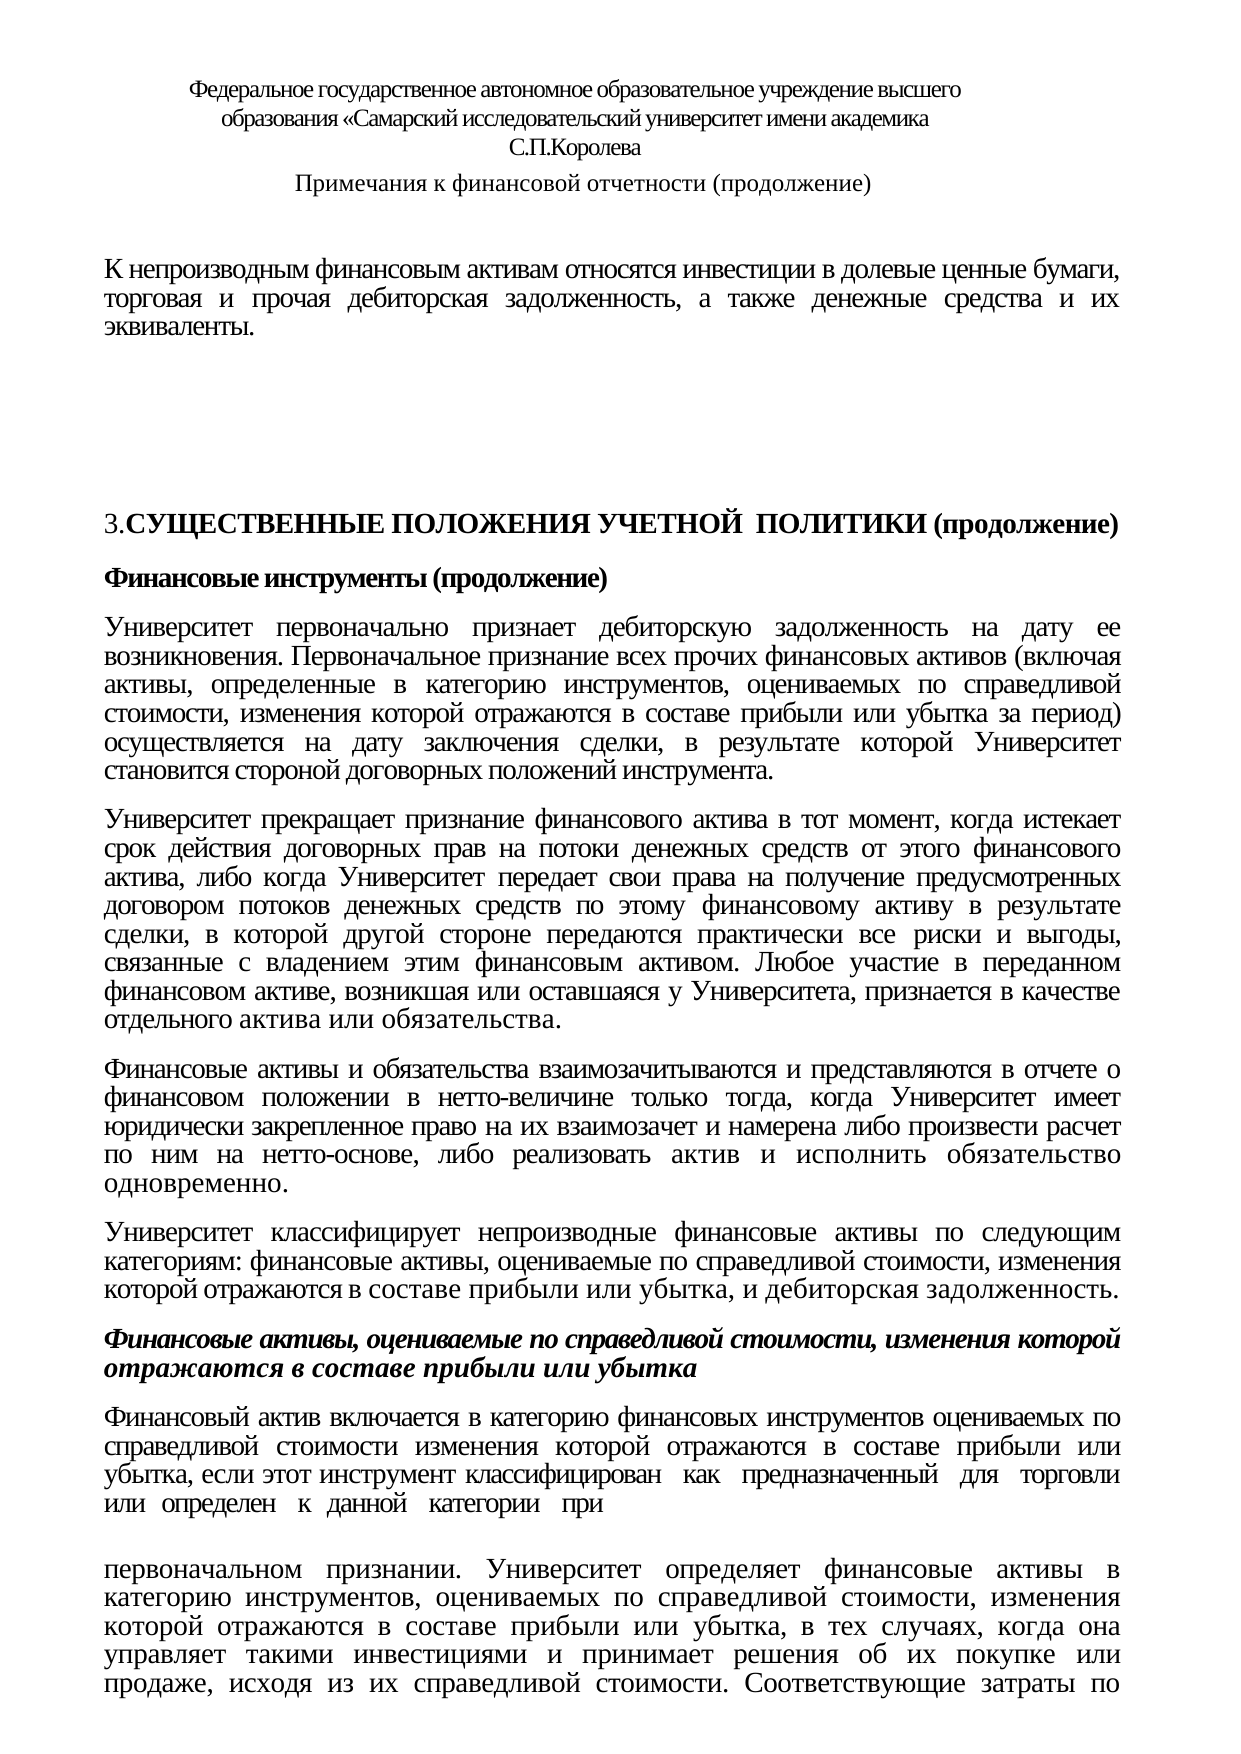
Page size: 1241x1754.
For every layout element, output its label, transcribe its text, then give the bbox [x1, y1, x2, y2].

text Университет первоначально признает дебиторскую задолженность на дату ее возникновения. Первоначальное признание всех прочих финансовых активов (включая активы, определенные в категорию инструментов, оцениваемых по справедливой стоимости, изменения которой отражаются в составе прибыли или убытка за период) осуществляется на дату заключения сделки, в результате которой Университет становится стороной договорных положений инструмента. [103, 614, 1122, 785]
text 3.СУЩЕСТВЕННЫЕ ПОЛОЖЕНИЯ УЧЕТНОЙ ПОЛИТИКИ (продолжение) [103, 510, 1122, 539]
text К непроизводным финансовым активам относятся инвестиции в долевые ценные бумаги, торговая и прочая дебиторская задолженность, а также денежные средства и их эквиваленты. [103, 256, 1121, 341]
text Финансовые активы, оцениваемые по справедливой стоимости, изменения которой отражаются в составе прибыли или убытка [103, 1325, 1121, 1383]
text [103, 1555, 1121, 1698]
text Университет классифицирует непроизводные финансовые активы по следующим категориям: финансовые активы, оцениваемые по справедливой стоимости, изменения которой отражаются в составе прибыли или убытка, и дебиторская задолженность. [103, 1219, 1122, 1304]
text Финансовые инструменты (продолжение) [103, 560, 1122, 593]
text Финансовый актив включается в категорию финансовых инструментов оцениваемых по справедливой стоимости изменения которой отражаются в составе прибыли или убытка, если этот инструмент классифицирован как предназначенный для торговли или определен к данной категории при [103, 1404, 1122, 1518]
text Финансовые активы и обязательства взаимозачитываются и представляются в отчете о финансовом положении в нетто-величине только тогда, когда Университет имеет юридически закрепленное право на их взаимозачет и намерена либо произвести расчет по ним на нетто-основе, либо реализовать актив и исполнить обязательство одновременно. [103, 1055, 1122, 1198]
text Университет прекращает признание финансового актива в тот момент, когда истекает срок действия договорных прав на потоки денежных средств от этого финансового актива, либо когда Университет передает свои права на получение предусмотренных договором потоков денежных средств по этому финансовому активу в результате сделки, в которой другой стороне передаются практически все риски и выгоды, связанные с владением этим финансовым активом. Любое участие в переданном финансовом активе, возникшая или оставшаяся у Университета, признается в качестве отдельного актива или обязательства. [103, 806, 1122, 1034]
